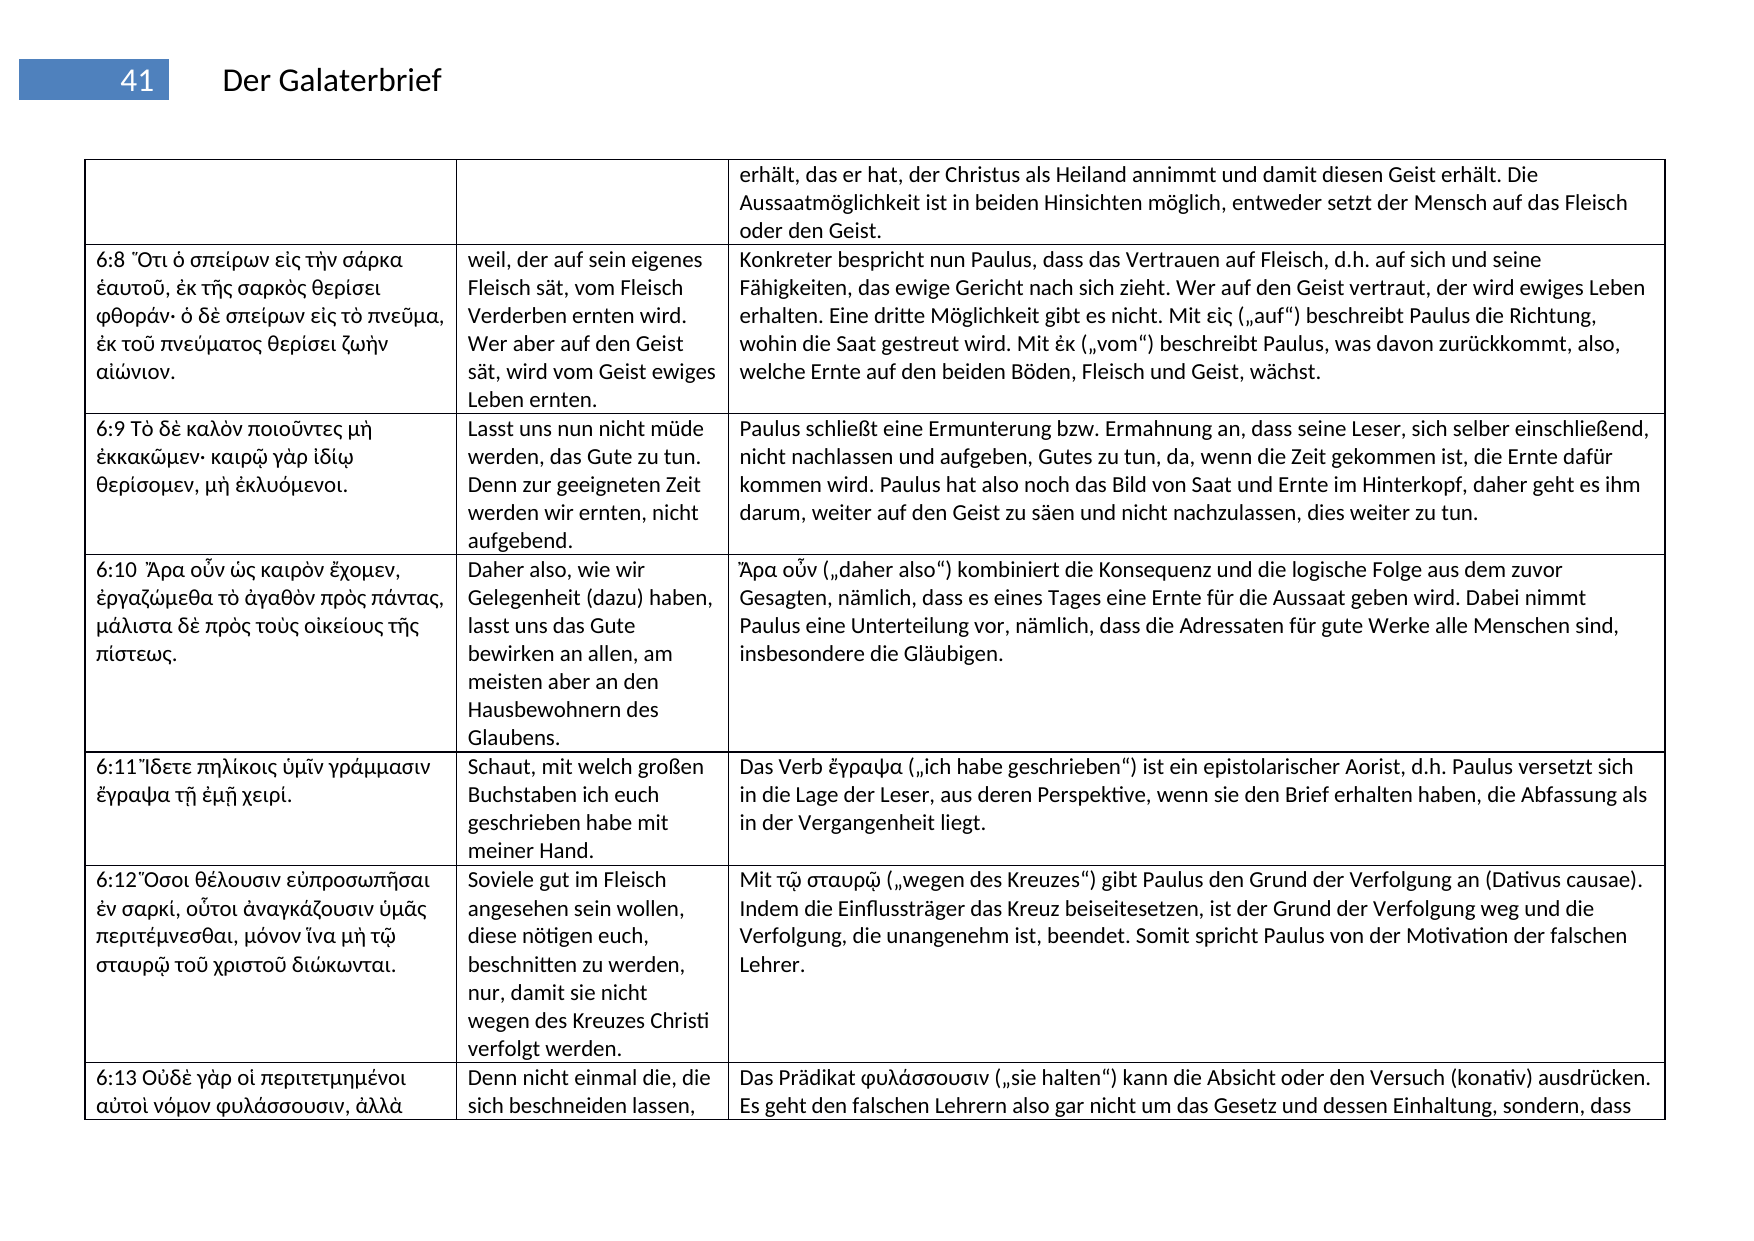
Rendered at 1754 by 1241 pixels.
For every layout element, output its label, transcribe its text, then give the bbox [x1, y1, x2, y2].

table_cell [86, 1063, 456, 1119]
table_cell Lasst uns nun nicht müde werden, das Gute zu tun. Denn zur geeigneten Zeit werden wir ernten, nicht aufgebend. [457, 414, 728, 554]
table_cell Mit τῷ σταυρῷ („wegen des Kreuzes“) gibt Paulus den Grund der Verfolgung an (Dativus causae). Indem die Einflussträger das Kreuz beiseitesetzen, ist der Grund der Verfolgung weg und die Verfolgung, die unangenehm ist, beendet. Somit spricht Paulus von der Motivation der falschen Lehrer. [729, 866, 1664, 1062]
table_cell 6:10 Ἄρα οὖν ὡς καιρὸν ἔχομεν, ἐργαζώμεθα τὸ ἀγαθὸν πρὸς πάντας, μάλιστα δὲ πρὸς τοὺς οἰκείους τῆς πίστεως. [86, 555, 456, 751]
table_cell 6:8 Ὅτι ὁ σπείρων εἰς τὴν σάρκα ἑαυτοῦ, ἐκ τῆς σαρκὸς θερίσει φθοράν· ὁ δὲ σπείρων εἰς τὸ πνεῦμα, ἐκ τοῦ πνεύματος θερίσει ζωὴν αἰώνιον. [86, 245, 456, 413]
table_cell 6:11 Ἴδετε πηλίκοις ὑμῖν γράμμασιν ἔγραψα τῇ ἐμῇ χειρί. [86, 753, 456, 864]
table_cell 6:12 Ὅσοι θέλουσιν εὐπροσωπῆσαι ἐν σαρκί, οὗτοι ἀναγκάζουσιν ὑμᾶς περιτέμνεσθαι, μόνον ἵνα μὴ τῷ σταυρῷ τοῦ χριστοῦ διώκωνται. [86, 866, 456, 1062]
table_cell Schaut, mit welch großen Buchstaben ich euch geschrieben habe mit meiner Hand. [457, 753, 728, 864]
table_cell 6:9 Τὸ δὲ καλὸν ποιοῦντες μὴ ἐκκακῶμεν· καιρῷ γὰρ ἰδίῳ θερίσομεν, μὴ ἐκλυόμενοι. [86, 414, 456, 554]
table_cell Konkreter bespricht nun Paulus, dass das Vertrauen auf Fleisch, d.h. auf sich und seine Fähigkeiten, das ewige Gericht nach sich zieht. Wer auf den Geist vertraut, der wird ewiges Leben erhalten. Eine dritte Möglichkeit gibt es nicht. Mit εἰς („auf“) beschreibt Paulus die Richtung, wohin die Saat gestreut wird. Mit ἐκ („vom“) beschreibt Paulus, was davon zurückkommt, also, welche Ernte auf den beiden Böden, Fleisch und Geist, wächst. [729, 245, 1664, 413]
table_cell Das Verb ἔγραψα („ich habe geschrieben“) ist ein epistolarischer Aorist, d.h. Paulus versetzt sich in die Lage der Leser, aus deren Perspektive, wenn sie den Brief erhalten haben, die Abfassung als in der Vergangenheit liegt. [729, 753, 1664, 864]
table_cell weil, der auf sein eigenes Fleisch sät, vom Fleisch Verderben ernten wird. Wer aber auf den Geist sät, wird vom Geist ewiges Leben ernten. [457, 245, 728, 413]
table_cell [729, 1063, 1664, 1119]
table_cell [457, 160, 728, 244]
table_cell Paulus schließt eine Ermunterung bzw. Ermahnung an, dass seine Leser, sich selber einschließend, nicht nachlassen und aufgeben, Gutes zu tun, da, wenn die Zeit gekommen ist, die Ernte dafür kommen wird. Paulus hat also noch das Bild von Saat und Ernte im Hinterkopf, daher geht es ihm darum, weiter auf den Geist zu säen und nicht nachzulassen, dies weiter zu tun. [729, 414, 1664, 554]
table_cell Ἄρα οὖν („daher also“) kombiniert die Konsequenz und die logische Folge aus dem zuvor Gesagten, nämlich, dass es eines Tages eine Ernte für die Aussaat geben wird. Dabei nimmt Paulus eine Unterteilung vor, nämlich, dass die Adressaten für gute Werke alle Menschen sind, insbesondere die Gläubigen. [729, 555, 1664, 751]
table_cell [86, 160, 456, 244]
table_cell Soviele gut im Fleisch angesehen sein wollen, diese nötigen euch, beschnitten zu werden, nur, damit sie nicht wegen des Kreuzes Christi verfolgt werden. [457, 866, 728, 1062]
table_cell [457, 1063, 728, 1119]
table_cell Daher also, wie wir Gelegenheit (dazu) haben, lasst uns das Gute bewirken an allen, am meisten aber an den Hausbewohnern des Glaubens. [457, 555, 728, 751]
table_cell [729, 160, 1664, 244]
